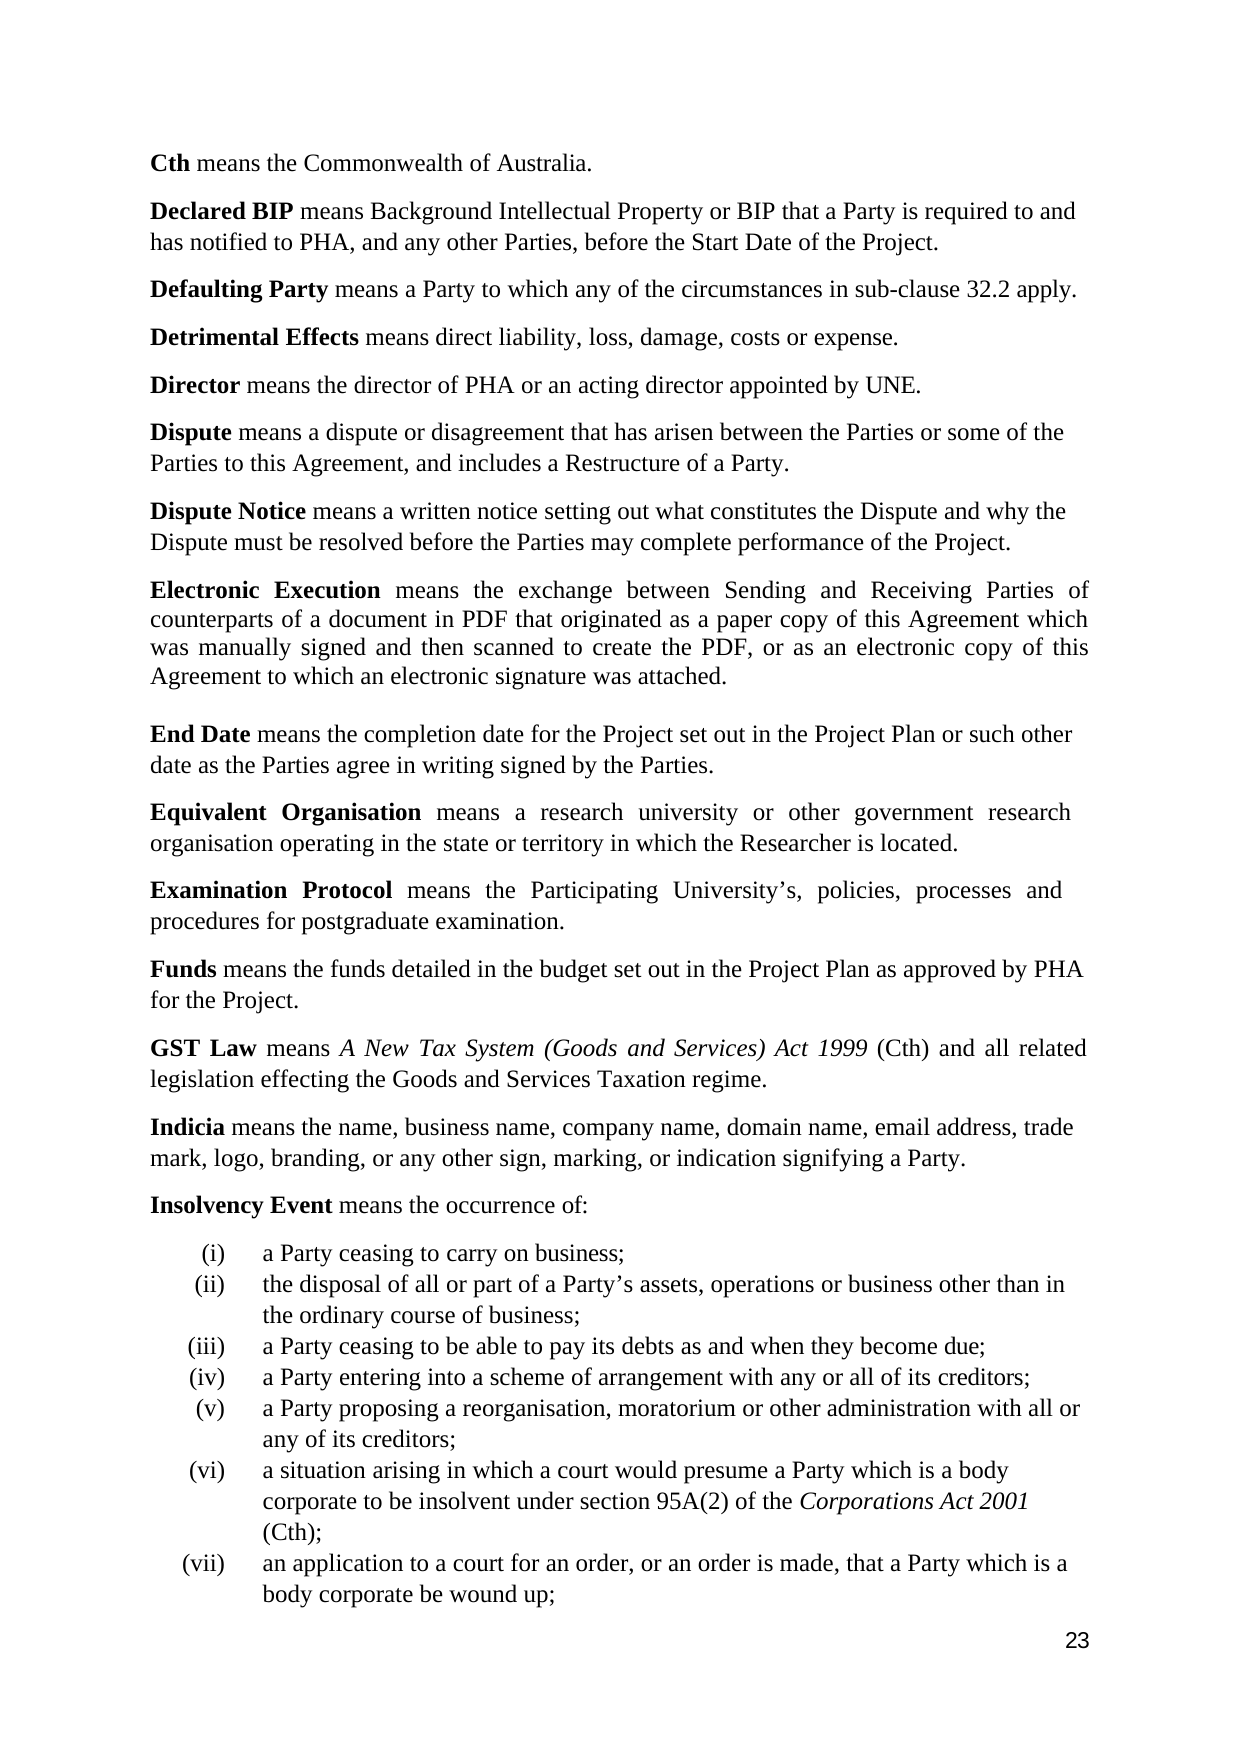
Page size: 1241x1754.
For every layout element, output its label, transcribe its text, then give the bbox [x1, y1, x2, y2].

list a Party ceasing to be able to pay its debts as and when they become due; [187, 1331, 1107, 1360]
list a Party proposing a reorganisation, moratorium or other administration with all or any of its creditors; [196, 1393, 1090, 1453]
text Funds means the funds detailed in the budget set out in the Project Plan as approved by PHA for the Project. [150, 954, 1090, 1014]
text GST Law means A New Tax System (Goods and Services) Act 1999 (Cth) and all related legislation effecting the Goods and Services Taxation regime. [150, 1033, 1107, 1093]
text Defaulting Party means a Party to which any of the circumstances in sub-clause 32.2 apply. [150, 274, 1107, 303]
text Cth means the Commonwealth of Australia. [150, 148, 1107, 177]
text End Date means the completion date for the Project set out in the Project Plan or such other date as the Parties agree in writing signed by the Parties. [150, 719, 1107, 778]
text Examination Protocol means the Participating University’s, policies, processes and procedures for postgraduate examination. [150, 875, 1107, 935]
text Insolvency Event means the occurrence of: [150, 1190, 1107, 1219]
list the disposal of all or part of a Party’s assets, operations or business other than in the ordinary course of business; [194, 1269, 1090, 1329]
list a situation arising in which a court would presume a Party which is a body corporate to be insolvent under section 95A(2) of the Corporations Act 2001 (Cth); [189, 1455, 1090, 1546]
text Electronic Execution means the exchange between Sending and Receiving Parties of counterparts of a document in PDF that originated as a paper copy of this Agreement which was manually signed and then scanned to create the PDF, or as an electronic copy of this Agreement to which an electronic signature was attached. [150, 575, 1090, 690]
list a Party entering into a scheme of arrangement with any or all of its creditors; [189, 1362, 1107, 1391]
list a Party ceasing to carry on business; [201, 1238, 1107, 1267]
text Indicia means the name, business name, company name, domain name, email address, trade mark, logo, branding, or any other sign, marking, or indication signifying a Party. [150, 1112, 1107, 1171]
text Declared BIP means Background Intellectual Property or BIP that a Party is required to and has notified to PHA, and any other Parties, before the Start Date of the Project. [150, 196, 1103, 256]
text Equivalent Organisation means a research university or other government research organisation operating in the state or territory in which the Researcher is located. [150, 797, 1107, 857]
list an application to a court for an order, or an order is made, that a Party which is a body corporate be wound up; [182, 1548, 1090, 1608]
text Dispute means a dispute or disagreement that has arisen between the Parties or some of the Parties to this Agreement, and includes a Restructure of a Party. [150, 417, 1107, 477]
text Detrimental Effects means direct liability, loss, damage, costs or expense. [150, 322, 1107, 351]
text Dispute Notice means a written notice setting out what constitutes the Dispute and why the Dispute must be resolved before the Parties may complete performance of the Project. [150, 496, 1107, 556]
text Director means the director of PHA or an acting director appointed by UNE. [150, 370, 1107, 398]
